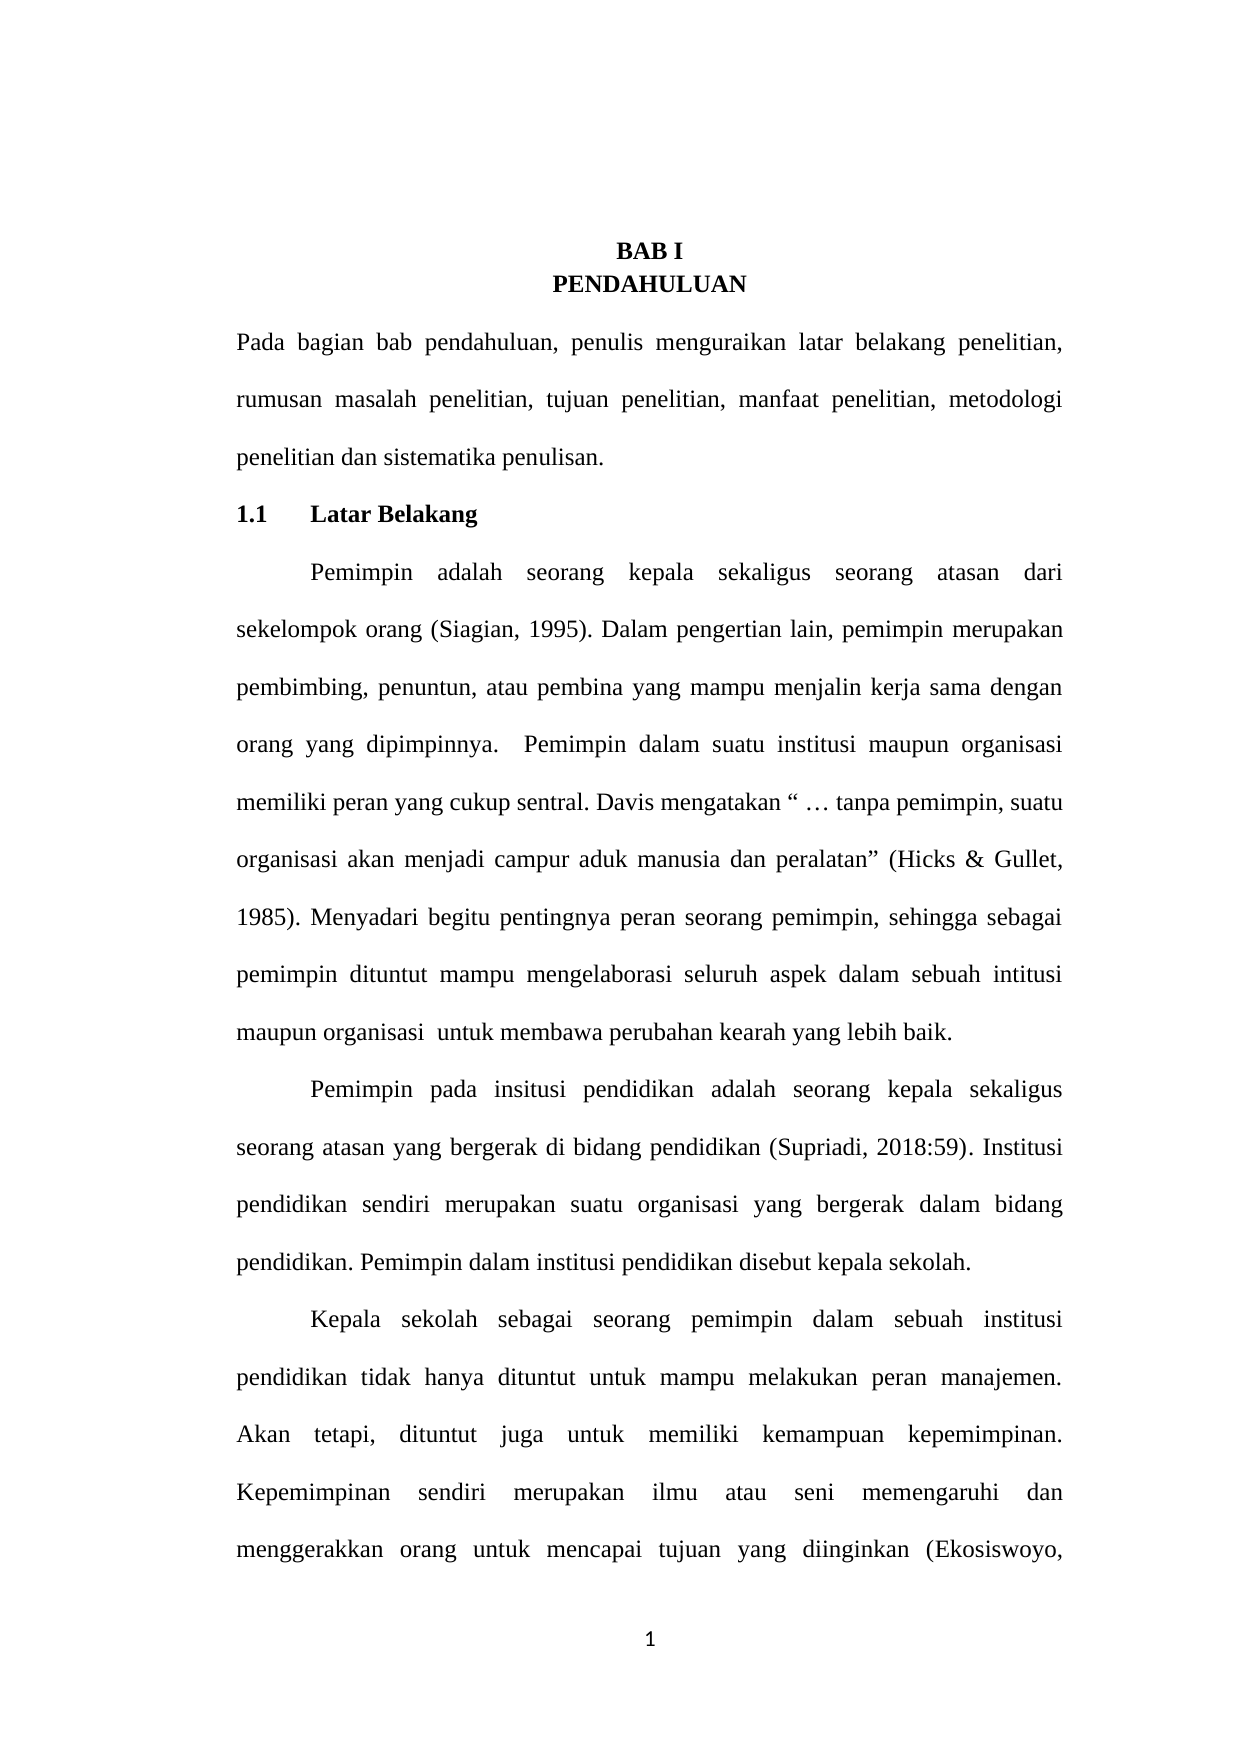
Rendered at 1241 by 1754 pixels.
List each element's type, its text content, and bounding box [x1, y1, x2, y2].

text PENDAHULUAN [236, 269, 1063, 298]
text Pada bagian bab pendahuluan, penulis menguraikan latar belakang penelitian, rumusan masalah penelitian, tujuan penelitian, manfaat penelitian, metodologi penelitian dan sistematika penulisan. [236, 327, 1063, 471]
text Pemimpin adalah seorang kepala sekaligus seorang atasan dari sekelompok orang (Siagian, 1995). Dalam pengertian lain, pemimpin merupakan pembimbing, penuntun, atau pembina yang mampu menjalin kerja sama dengan orang yang dipimpinnya. Pemimpin dalam suatu institusi maupun organisasi memiliki peran yang cukup sentral. Davis mengatakan “ … tanpa pemimpin, suatu organisasi akan menjadi campur aduk manusia dan peralatan” (Hicks & Gullet, 1985). Menyadari begitu pentingnya peran seorang pemimpin, sehingga sebagai pemimpin dituntut mampu mengelaborasi seluruh aspek dalam sebuah intitusi maupun organisasi untuk membawa perubahan kearah yang lebih baik. [236, 557, 1063, 1046]
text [236, 1304, 1063, 1563]
text Pemimpin pada insitusi pendidikan adalah seorang kepala sekaligus seorang atasan yang bergerak di bidang pendidikan (Supriadi, 2018:59). Institusi pendidikan sendiri merupakan suatu organisasi yang bergerak dalam bidang pendidikan. Pemimpin dalam institusi pendidikan disebut kepala sekolah. [236, 1074, 1063, 1276]
text BAB I [236, 236, 1063, 265]
list Latar Belakang [236, 499, 1063, 528]
